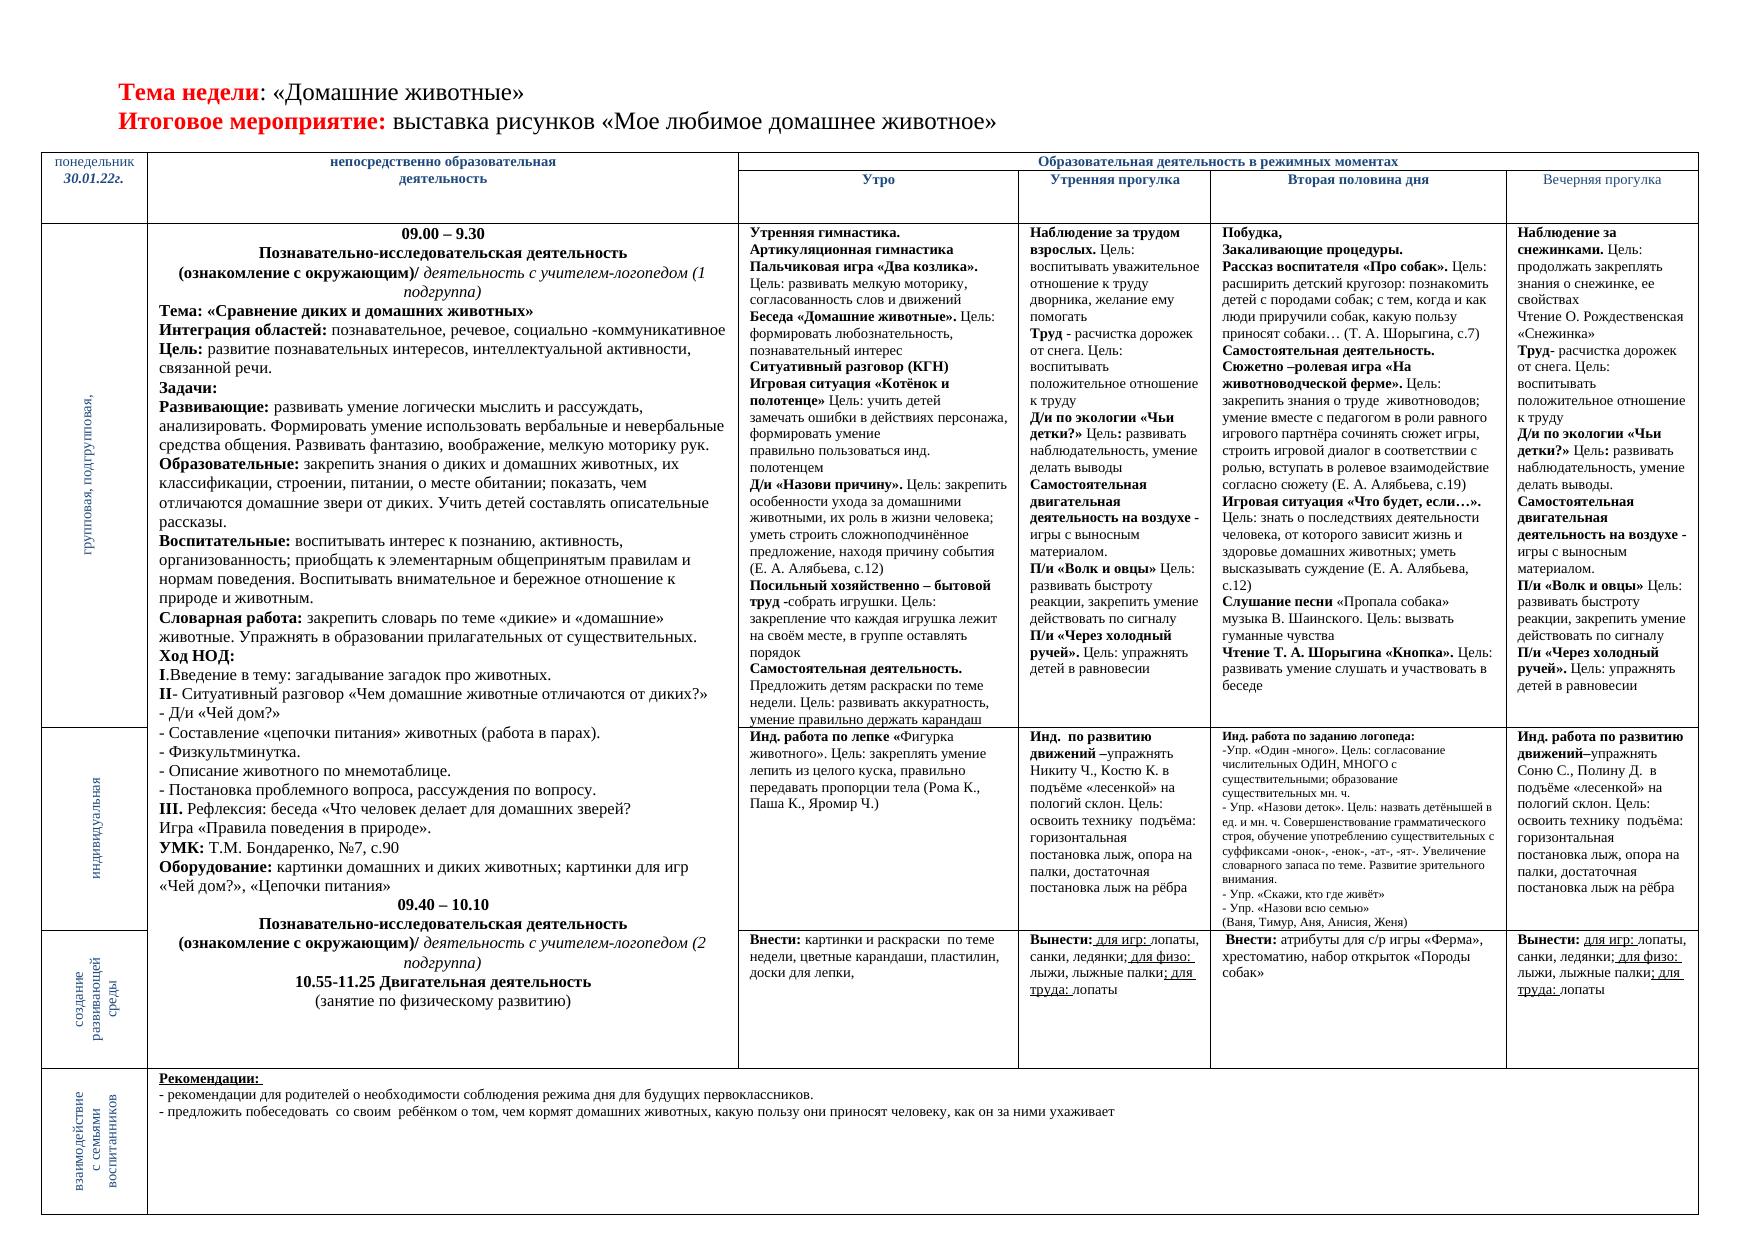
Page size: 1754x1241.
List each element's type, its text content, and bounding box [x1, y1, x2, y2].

table_cell групповая, подгрупповая, [42, 224, 147, 727]
table_header непосредственно образовательная деятельность [148, 153, 738, 223]
table_cell Утренняя прогулка [1019, 171, 1210, 223]
table_cell Утренняя гимнастика. Артикуляционная гимнастика Пальчиковая игра «Два козлика». Цель: развивать мелкую моторику, согласованность слов и движений Беседа «Домашние животные». Цель: формировать любознательность, познавательный интерес Ситуативный разговор (КГН) Игровая ситуация «Котёнок и полотенце» Цель: учить детей замечать ошибки в действиях персонажа, формировать умение правильно пользоваться инд. полотенцем Д/и «Назови причину». Цель: закрепить особенности ухода за домашними животными, их роль в жизни человека; уметь строить сложноподчинённое предложение, находя причину события (Е. А. Алябьева, с.12) Посильный хозяйственно – бытовой труд -собрать игрушки. Цель: закрепление что каждая игрушка лежит на своём месте, в группе оставлять порядок Самостоятельная деятельность. Предложить детям раскраски по теме недели. Цель: развивать аккуратность, умение правильно держать карандаш [739, 224, 1018, 727]
table_header Образовательная деятельность в режимных моментах [739, 153, 1698, 169]
text Тема недели: «Домашние животные» [118, 77, 1636, 106]
table_cell взаимодействие с семьями воспитанников [42, 1069, 147, 1214]
table_cell Инд. по развитию движений –упражнять Никиту Ч., Костю К. в подъёме «лесенкой» на пологий склон. Цель: освоить технику подъёма: горизонтальная постановка лыж, опора на палки, достаточная постановка лыж на рёбра [1019, 728, 1210, 929]
table_cell Инд. работа по лепке «Фигурка животного». Цель: закреплять умение лепить из целого куска, правильно передавать пропорции тела (Рома К., Паша К., Яромир Ч.) [739, 728, 1018, 929]
text Итоговое мероприятие: выставка рисунков «Мое любимое домашнее животное» [118, 106, 1636, 135]
table_cell 09.00 – 9.30 Познавательно-исследовательская деятельность (ознакомление с окружающим)/ деятельность с учителем-логопедом (1 подгруппа) Тема: «Сравнение диких и домашних животных» Интеграция областей: познавательное, речевое, социально -коммуникативное Цель: развитие познавательных интересов, интеллектуальной активности, связанной речи. Задачи: Развивающие: развивать умение логически мыслить и рассуждать, анализировать. Формировать умение использовать вербальные и невербальные средства общения. Развивать фантазию, воображение, мелкую моторику рук. Образовательные: закрепить знания о диких и домашних животных, их классификации, строении, питании, о месте обитании; показать, чем отличаются домашние звери от диких. Учить детей составлять описательные рассказы. Воспитательные: воспитывать интерес к познанию, активность, организованность; приобщать к элементарным общепринятым правилам и нормам поведения. Воспитывать внимательное и бережное отношение к природе и животным. Словарная работа: закрепить словарь по теме «дикие» и «домашние» животные. Упражнять в образовании прилагательных от существительных. Ход НОД: I.Введение в тему: загадывание загадок про животных. II- Ситуативный разговор «Чем домашние животные отличаются от диких?» - Д/и «Чей дом?» - Составление «цепочки питания» животных (работа в парах). - Физкультминутка. - Описание животного по мнемотаблице. - Постановка проблемного вопроса, рассуждения по вопросу. III. Рефлексия: беседа «Что человек делает для домашних зверей? Игра «Правила поведения в природе». УМК: Т.М. Бондаренко, №7, с.90 Оборудование: картинки домашних и диких животных; картинки для игр «Чей дом?», «Цепочки питания» 09.40 – 10.10 Познавательно-исследовательская деятельность (ознакомление с окружающим)/ деятельность с учителем-логопедом (2 подгруппа) 10.55-11.25 Двигательная деятельность (занятие по физическому развитию) [148, 224, 738, 1068]
table_cell Вынести: для игр: лопаты, санки, ледянки; для физо: лыжи, лыжные палки; для труда: лопаты [1019, 931, 1210, 1068]
table_cell индивидуальная [42, 728, 147, 929]
table_cell Внести: картинки и раскраски по теме недели, цветные карандаши, пластилин, доски для лепки, [739, 931, 1018, 1068]
table_cell Наблюдение за трудом взрослых. Цель: воспитывать уважительное отношение к труду дворника, желание ему помогать Труд - расчистка дорожек от снега. Цель: воспитывать положительное отношение к труду Д/и по экологии «Чьи детки?» Цель: развивать наблюдательность, умение делать выводы Самостоятельная двигательная деятельность на воздухе - игры с выносным материалом. П/и «Волк и овцы» Цель: развивать быстроту реакции, закрепить умение действовать по сигналу П/и «Через холодный ручей». Цель: упражнять детей в равновесии [1019, 224, 1210, 727]
table_cell Вторая половина дня [1211, 171, 1506, 223]
table_cell создание развивающей среды [42, 931, 147, 1068]
table_header понедельник 30.01.22г. [42, 153, 147, 223]
table_cell Вечерняя прогулка [1507, 171, 1698, 223]
table_cell Инд. работа по развитию движений–упражнять Соню С., Полину Д. в подъёме «лесенкой» на пологий склон. Цель: освоить технику подъёма: горизонтальная постановка лыж, опора на палки, достаточная постановка лыж на рёбра [1507, 728, 1698, 929]
table_cell Утро [739, 171, 1018, 223]
table_cell Инд. работа по заданию логопеда: -Упр. «Один -много». Цель: согласование числительных ОДИН, МНОГО с существительными; образование существительных мн. ч. - Упр. «Назови деток». Цель: назвать детёнышей в ед. и мн. ч. Совершенствование грамматического строя, обучение употреблению существительных с суффиксами -онок-, -енок-, -ат-, -ят-. Увеличение словарного запаса по теме. Развитие зрительного внимания. - Упр. «Скажи, кто где живёт» - Упр. «Назови всю семью» (Ваня, Тимур, Аня, Анисия, Женя) [1211, 728, 1506, 929]
table_cell Рекомендации: - рекомендации для родителей о необходимости соблюдения режима дня для будущих первоклассников. - предложить побеседовать со своим ребёнком о том, чем кормят домашних животных, какую пользу они приносят человеку, как он за ними ухаживает [148, 1069, 1698, 1214]
table_cell Наблюдение за снежинками. Цель: продолжать закреплять знания о снежинке, ее свойствах Чтение О. Рождественская «Снежинка» Труд- расчистка дорожек от снега. Цель: воспитывать положительное отношение к труду Д/и по экологии «Чьи детки?» Цель: развивать наблюдательность, умение делать выводы. Самостоятельная двигательная деятельность на воздухе - игры с выносным материалом. П/и «Волк и овцы» Цель: развивать быстроту реакции, закрепить умение действовать по сигналу П/и «Через холодный ручей». Цель: упражнять детей в равновесии [1507, 224, 1698, 727]
table_cell Внести: атрибуты для с/р игры «Ферма», хрестоматию, набор открыток «Породы собак» [1211, 931, 1506, 1068]
table_cell Вынести: для игр: лопаты, санки, ледянки; для физо: лыжи, лыжные палки; для труда: лопаты [1507, 931, 1698, 1068]
table_cell Побудка, Закаливающие процедуры. Рассказ воспитателя «Про собак». Цель: расширить детский кругозор: познакомить детей с породами собак; с тем, когда и как люди приручили собак, какую пользу приносят собаки… (Т. А. Шорыгина, с.7) Самостоятельная деятельность. Сюжетно –ролевая игра «На животноводческой ферме». Цель: закрепить знания о труде животноводов; умение вместе с педагогом в роли равного игрового партнёра сочинять сюжет игры, строить игровой диалог в соответствии с ролью, вступать в ролевое взаимодействие согласно сюжету (Е. А. Алябьева, с.19) Игровая ситуация «Что будет, если…». Цель: знать о последствиях деятельности человека, от которого зависит жизнь и здоровье домашних животных; уметь высказывать суждение (Е. А. Алябьева, с.12) Слушание песни «Пропала собака» музыка В. Шаинского. Цель: вызвать гуманные чувства Чтение Т. А. Шорыгина «Кнопка». Цель: развивать умение слушать и участвовать в беседе [1211, 224, 1506, 727]
